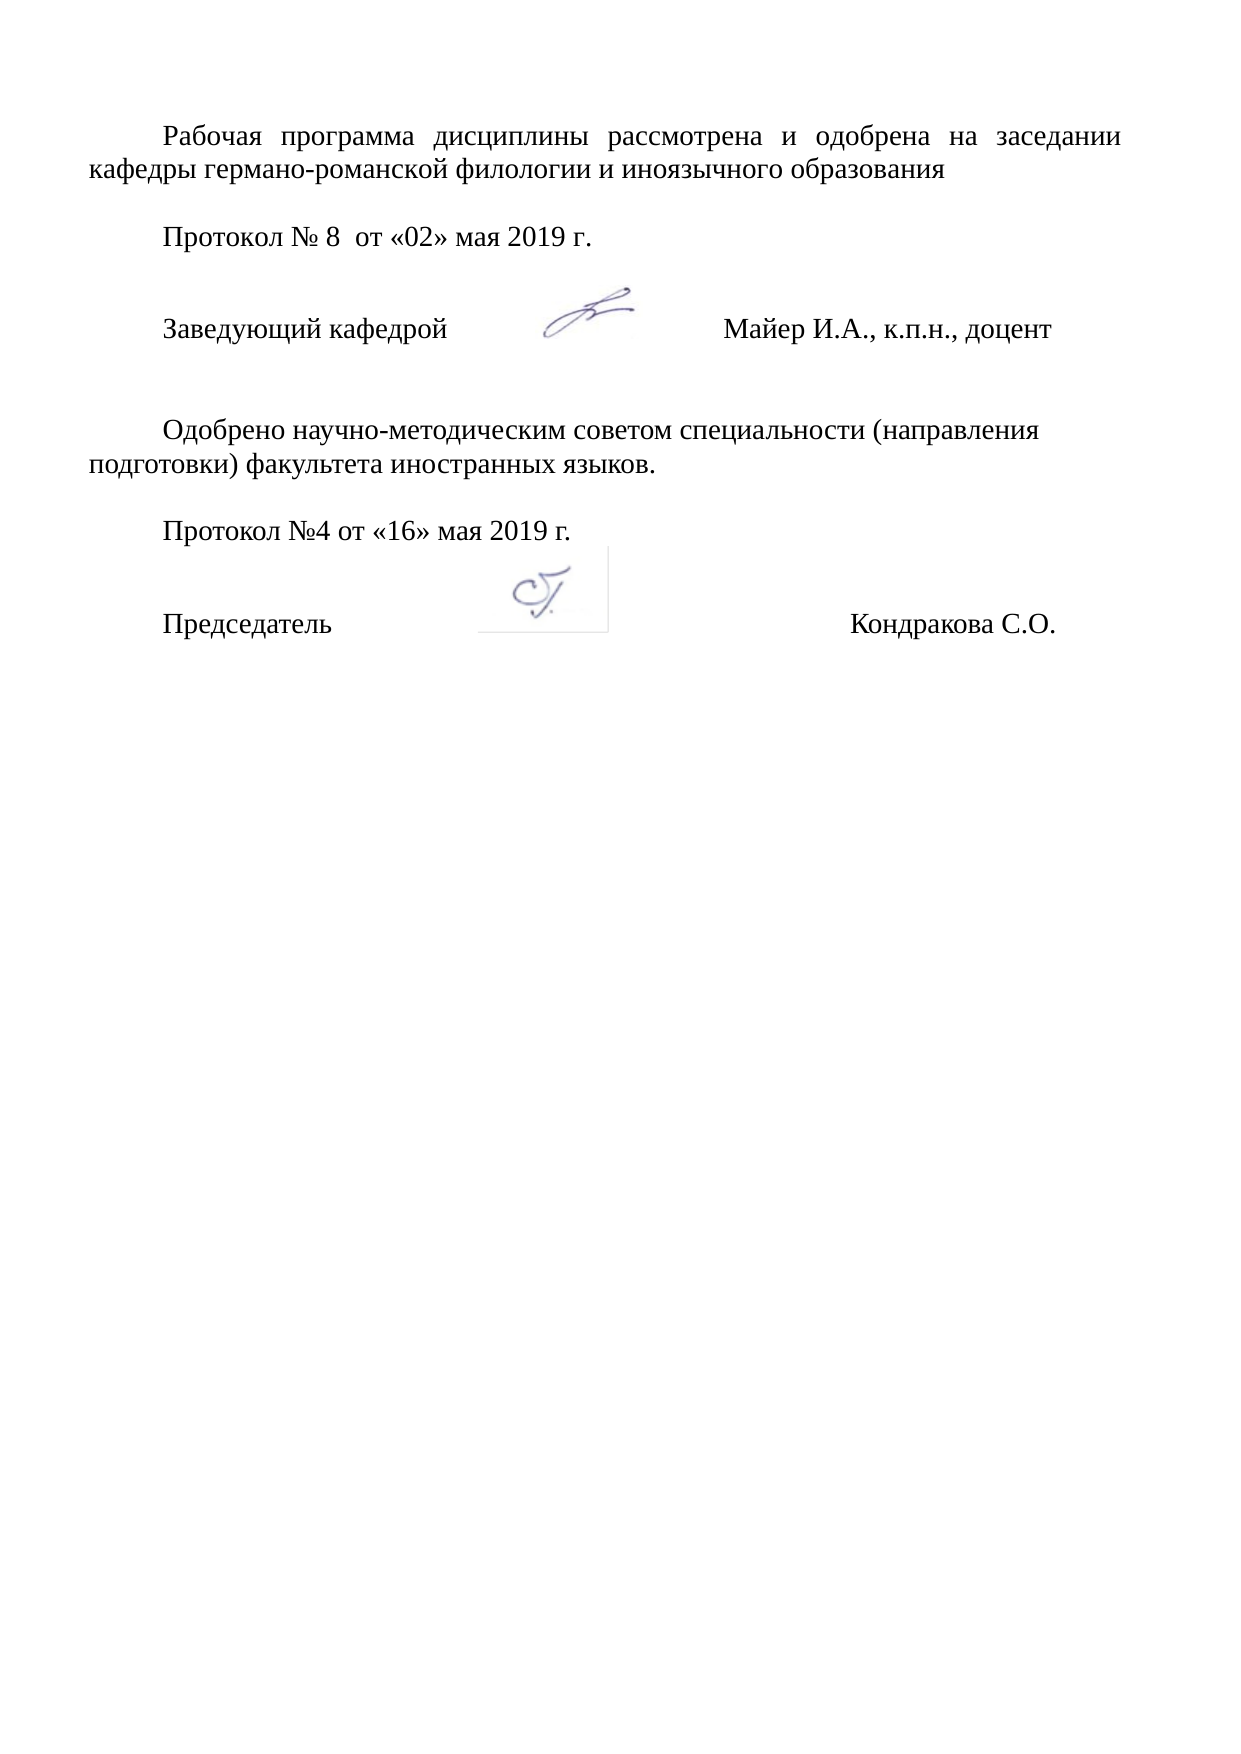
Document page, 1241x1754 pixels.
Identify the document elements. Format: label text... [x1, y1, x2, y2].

text Протокол № 8 от «02» мая 2019 г. [348, 219, 1122, 252]
text Протокол №4 от «16» мая 2019 г. [89, 513, 1122, 546]
picture [535, 285, 643, 339]
text Председатель Кондракова С.О. [89, 546, 1122, 640]
text Рабочая программа дисциплины рассмотрена и одобрена на заседании кафедры германо-романской филологии и иноязычного образования [89, 118, 1122, 185]
text Протокол № 8 от «02» мая 2019 г. [89, 219, 291, 252]
text Заведующий кафедрой Майер И.А., к.п.н., доцент [89, 286, 1122, 345]
text Одобрено научно-методическим советом специальности (направления подготовки) факультета иностранных языков. [89, 412, 1122, 479]
picture [477, 546, 609, 634]
